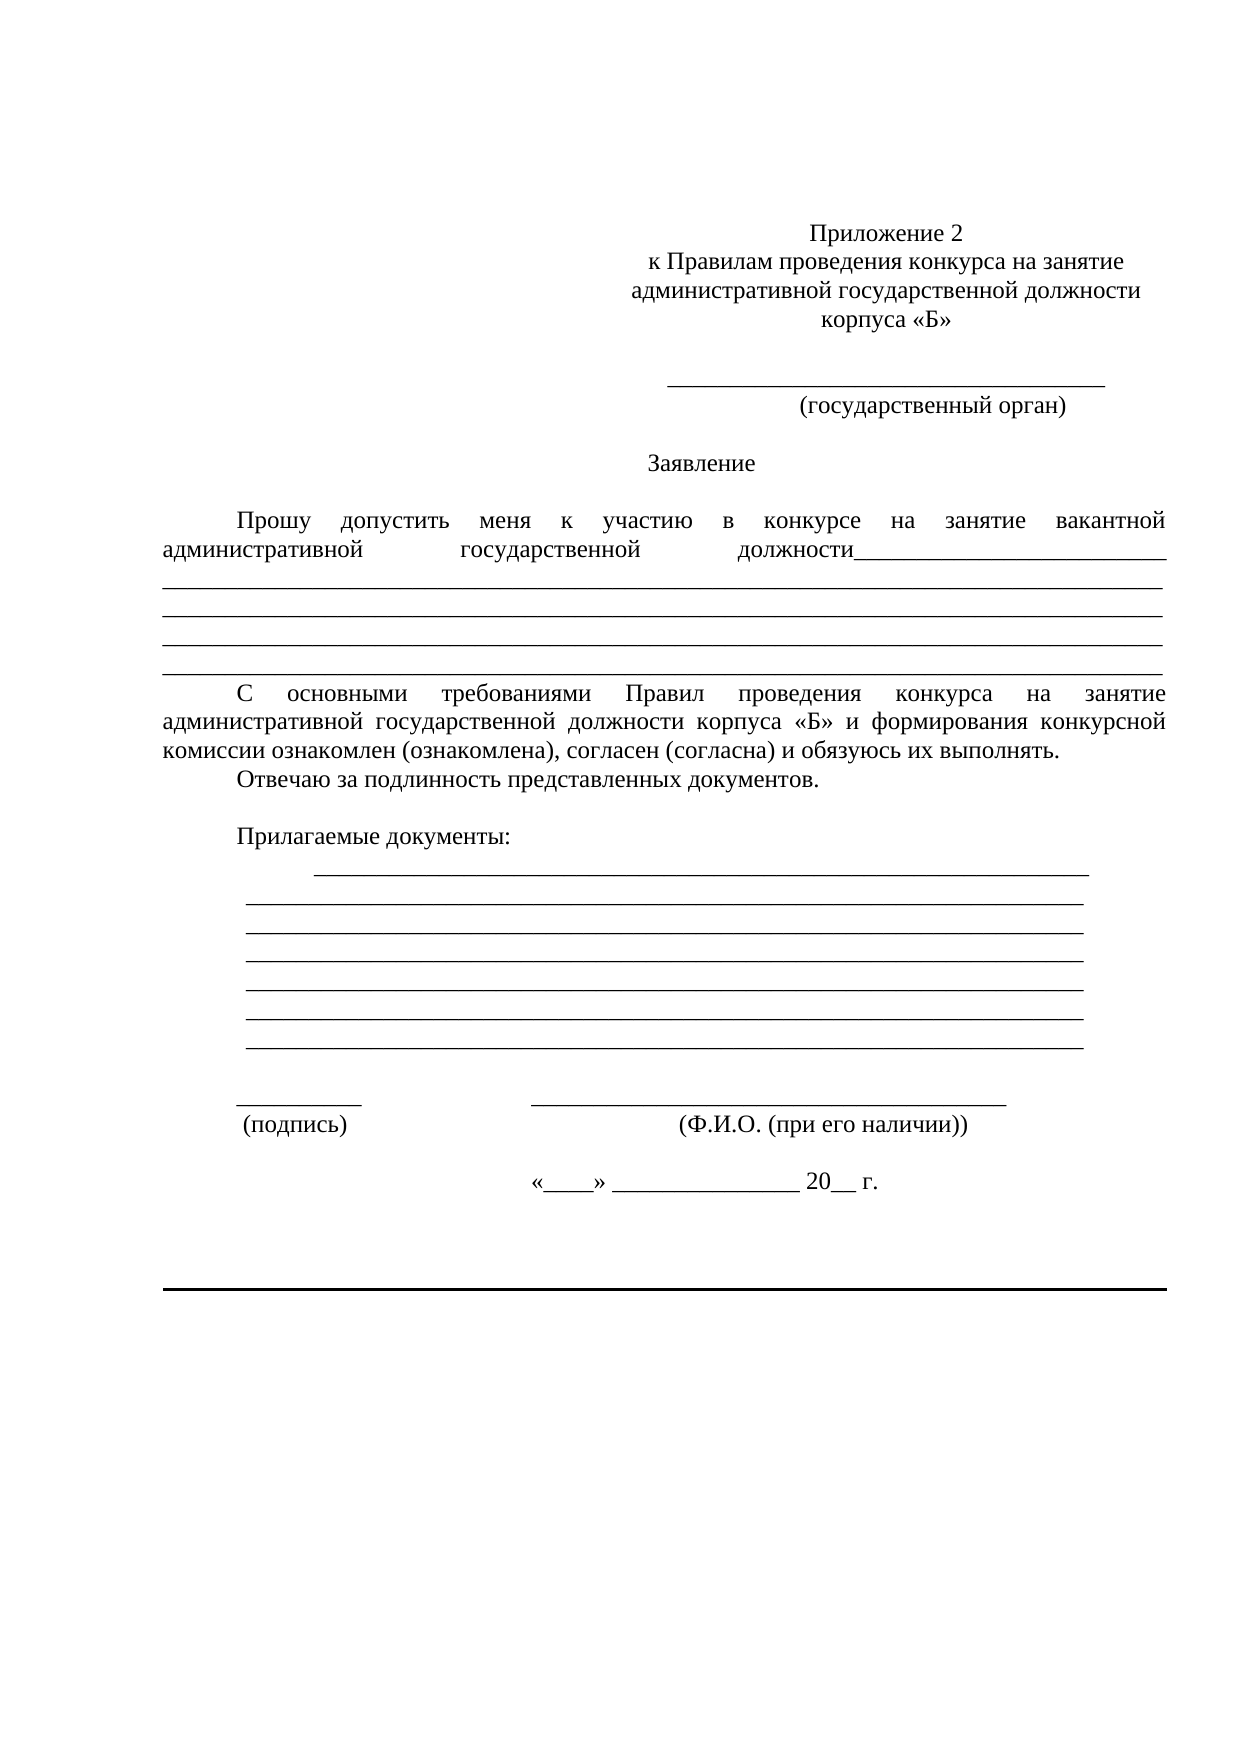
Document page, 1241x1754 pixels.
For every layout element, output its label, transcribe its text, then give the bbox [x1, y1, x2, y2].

text Заявление [162, 448, 1167, 476]
text ______________________________________________________________ ___________________________________________________________________ ___________________________________________________________________ ___________________________________________________________________ ___________________________________________________________________ ___________________________________________________________________ ___________________________________________________________________ [162, 850, 1167, 1051]
text Отвечаю за подлинность представленных документов. [162, 764, 1167, 793]
text (подпись) (Ф.И.О. (при его наличии)) [162, 1109, 1167, 1138]
text «____» _______________ 20__ г. [162, 1166, 1167, 1195]
text С основными требованиями Правил проведения конкурса на занятие административной государственной должности корпуса «Б» и формирования конкурсной комиссии ознакомлен (ознакомлена), согласен (согласна) и обязуюсь их выполнять. [162, 678, 1167, 764]
text к Правилам проведения конкурса на занятие административной государственной должности корпуса «Б» [606, 246, 1167, 333]
text ___________________________________ [606, 361, 1167, 390]
text __________ ______________________________________ [162, 1080, 1167, 1109]
text (государственный орган) [606, 390, 1167, 419]
text Приложение 2 [606, 218, 1167, 246]
text Прилагаемые документы: [162, 821, 1167, 850]
text Прошу допустить меня к участию в конкурсе на занятие вакантной административной государственной должности_________________________ ________________________________________________________________________________________________________________________________________________________________ ________________________________________________________________________________________________________________________________________________________________ [162, 505, 1167, 678]
